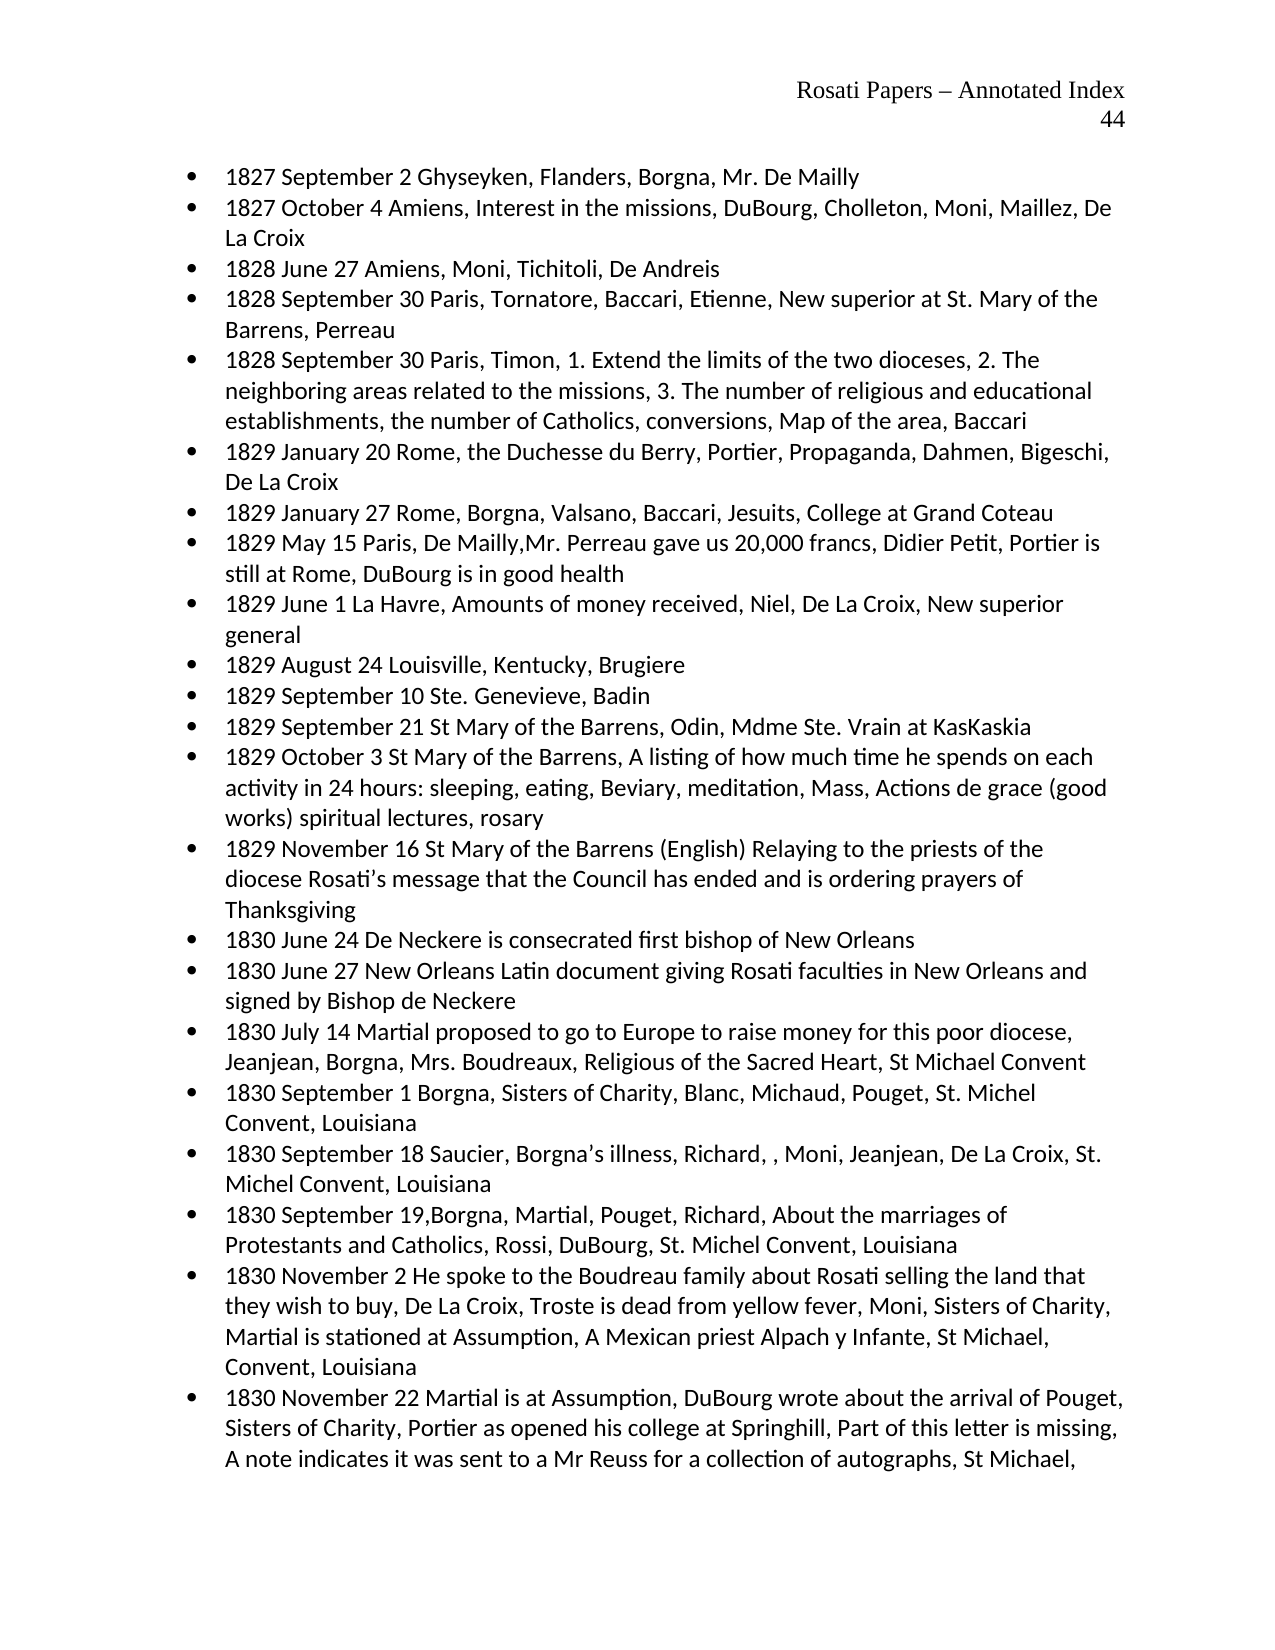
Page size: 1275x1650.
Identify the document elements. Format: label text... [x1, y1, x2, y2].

list 1828 June 27 Amiens, Moni, Tichitoli, De Andreis [187, 253, 1125, 283]
list 1829 September 10 Ste. Genevieve, Badin [187, 680, 1125, 711]
list 1828 September 30 Paris, Timon, 1. Extend the limits of the two dioceses, 2. The neighboring areas related to the missions, 3. The number of religious and educational establishments, the number of Catholics, conversions, Map of the area, Baccari [187, 344, 1125, 436]
list 1830 September 18 Saucier, Borgna’s illness, Richard, , Moni, Jeanjean, De La Croix, St. Michel Convent, Louisiana [187, 1138, 1125, 1199]
list 1830 June 27 New Orleans Latin document giving Rosati faculties in New Orleans and signed by Bishop de Neckere [187, 955, 1125, 1016]
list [187, 1382, 1125, 1474]
list 1829 January 27 Rome, Borgna, Valsano, Baccari, Jesuits, College at Grand Coteau [187, 497, 1125, 527]
list 1830 November 2 He spoke to the Boudreau family about Rosati selling the land that they wish to buy, De La Croix, Troste is dead from yellow fever, Moni, Sisters of Charity, Martial is stationed at Assumption, A Mexican priest Alpach y Infante, St Michael, Convent, Louisiana [187, 1260, 1125, 1382]
list 1829 May 15 Paris, De Mailly,Mr. Perreau gave us 20,000 francs, Didier Petit, Portier is still at Rome, DuBourg is in good health [187, 527, 1125, 588]
list 1829 January 20 Rome, the Duchesse du Berry, Portier, Propaganda, Dahmen, Bigeschi, De La Croix [187, 436, 1125, 497]
list 1829 September 21 St Mary of the Barrens, Odin, Mdme Ste. Vrain at KasKaskia [187, 711, 1125, 741]
list 1827 September 2 Ghyseyken, Flanders, Borgna, Mr. De Mailly [187, 161, 1125, 192]
list 1830 July 14 Martial proposed to go to Europe to raise money for this poor diocese, Jeanjean, Borgna, Mrs. Boudreaux, Religious of the Sacred Heart, St Michael Convent [187, 1016, 1125, 1077]
list 1829 October 3 St Mary of the Barrens, A listing of how much time he spends on each activity in 24 hours: sleeping, eating, Beviary, meditation, Mass, Actions de grace (good works) spiritual lectures, rosary [187, 741, 1125, 833]
list 1828 September 30 Paris, Tornatore, Baccari, Etienne, New superior at St. Mary of the Barrens, Perreau [187, 283, 1125, 344]
list 1829 August 24 Louisville, Kentucky, Brugiere [187, 649, 1125, 680]
list 1827 October 4 Amiens, Interest in the missions, DuBourg, Cholleton, Moni, Maillez, De La Croix [187, 192, 1125, 253]
list 1829 November 16 St Mary of the Barrens (English) Relaying to the priests of the diocese Rosati’s message that the Council has ended and is ordering prayers of Thanksgiving [187, 833, 1125, 924]
list 1829 June 1 La Havre, Amounts of money received, Niel, De La Croix, New superior general [187, 588, 1125, 649]
list 1830 September 1 Borgna, Sisters of Charity, Blanc, Michaud, Pouget, St. Michel Convent, Louisiana [187, 1077, 1125, 1138]
list 1830 June 24 De Neckere is consecrated first bishop of New Orleans [187, 924, 1125, 955]
list 1830 September 19,Borgna, Martial, Pouget, Richard, About the marriages of Protestants and Catholics, Rossi, DuBourg, St. Michel Convent, Louisiana [187, 1199, 1125, 1260]
